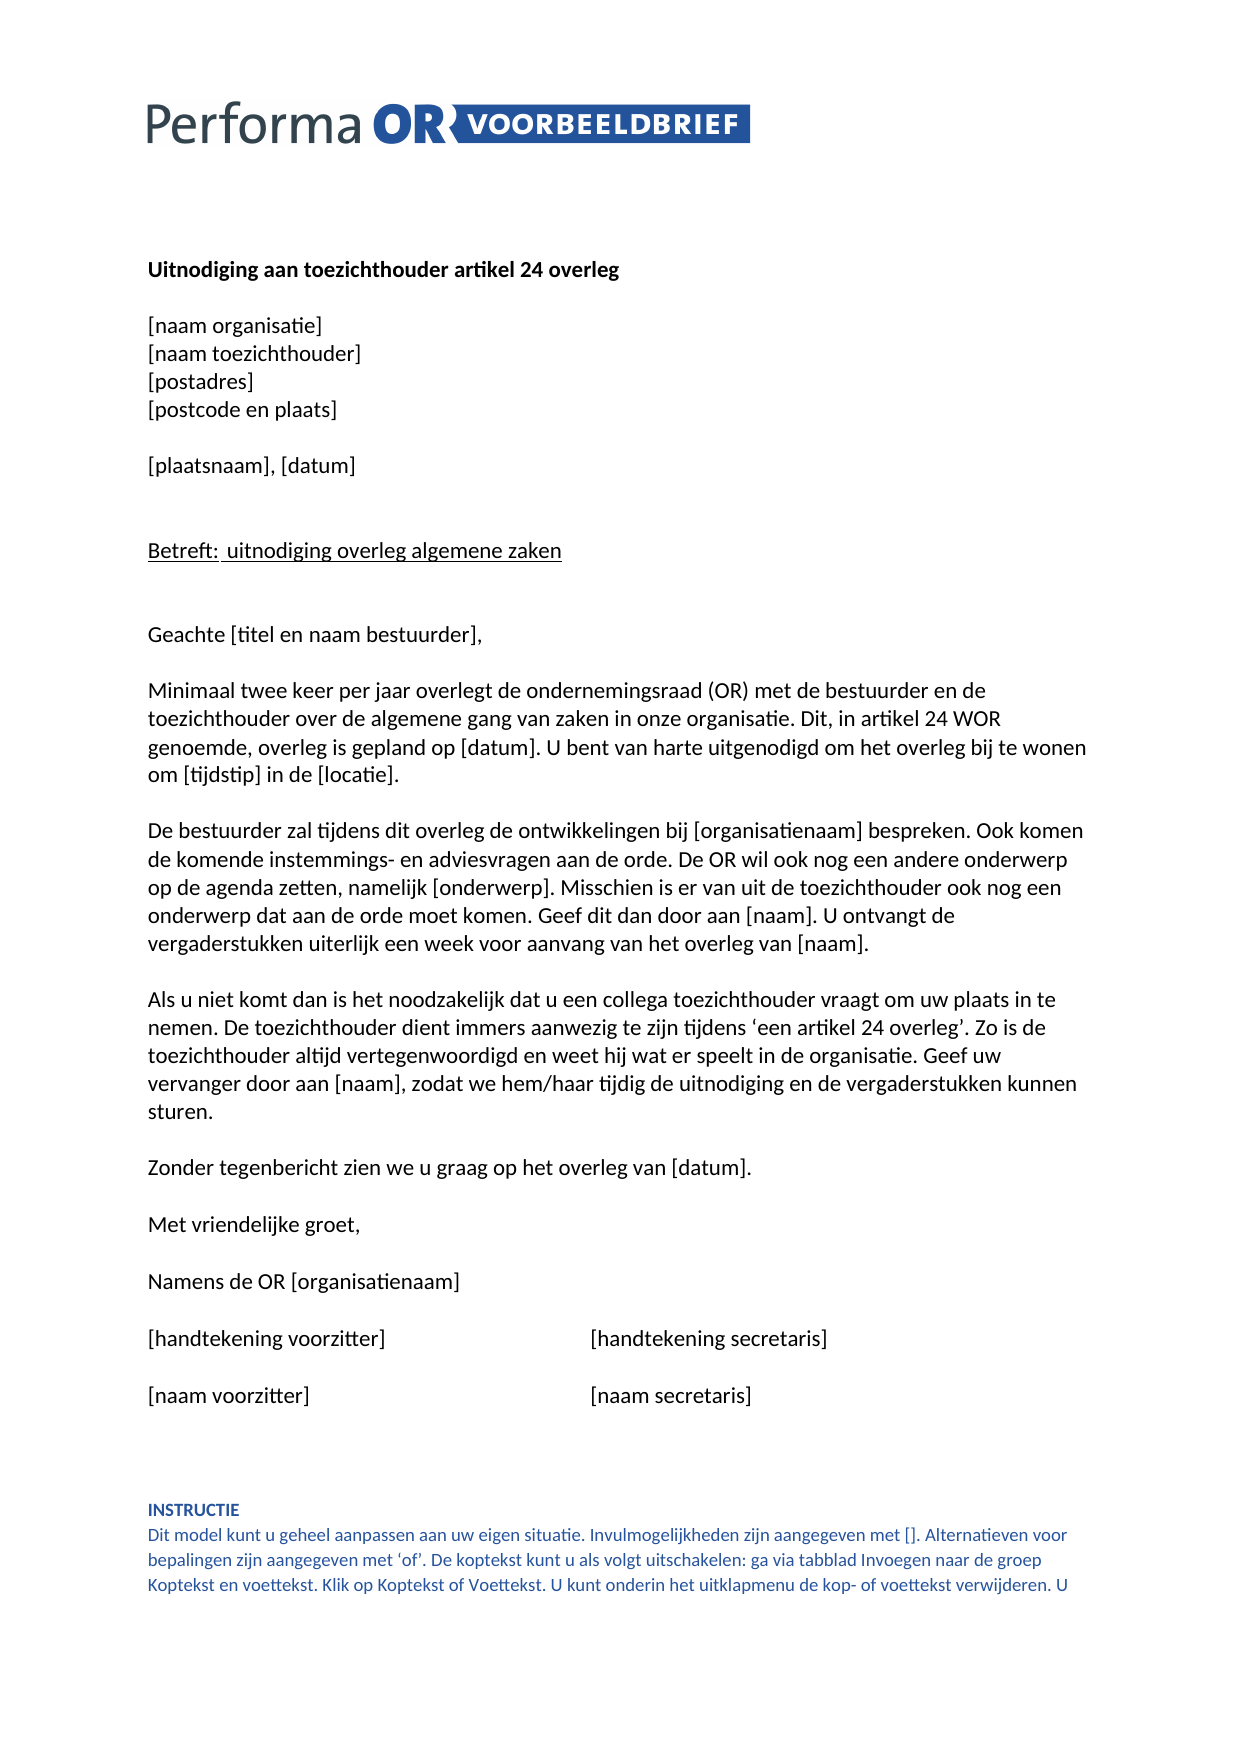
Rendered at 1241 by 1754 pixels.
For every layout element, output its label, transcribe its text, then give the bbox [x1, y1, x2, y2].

text Uitnodiging aan toezichthouder artikel 24 overleg [148, 254, 1092, 283]
text INSTRUCTIE [148, 1496, 1092, 1521]
text [handtekening voorzitter] [handtekening secretaris] [148, 1324, 1092, 1352]
text De bestuurder zal tijdens dit overleg de ontwikkelingen bij [organisatienaam] bespreken. Ook komen de komende instemmings- en adviesvragen aan de orde. De OR wil ook nog een andere onderwerp op de agenda zetten, namelijk [onderwerp]. Misschien is er van uit de toezichthouder ook nog een onderwerp dat aan de orde moet komen. Geef dit dan door aan [naam]. U ontvangt de vergaderstukken uiterlijk een week voor aanvang van het overleg van [naam]. [148, 817, 1092, 957]
text Zonder tegenbericht zien we u graag op het overleg van [datum]. [148, 1153, 1092, 1181]
text Geachte [titel en naam bestuurder], [148, 621, 1092, 648]
text [naam toezichthouder] [148, 339, 1092, 367]
text Met vriendelijke groet, [148, 1210, 1092, 1238]
text [postcode en plaats] [148, 395, 1092, 423]
text Betreft: uitnodiging overleg algemene zaken [148, 535, 1092, 564]
text [plaatsnaam], [datum] [148, 451, 1092, 479]
picture [147, 100, 750, 147]
text [naam organisatie] [148, 311, 1092, 339]
text [postadres] [148, 367, 1092, 395]
text [naam voorzitter] [naam secretaris] [148, 1382, 1092, 1410]
text Minimaal twee keer per jaar overlegt de ondernemingsraad (OR) met de bestuurder en de toezichthouder over de algemene gang van zaken in onze organisatie. Dit, in artikel 24 WOR genoemde, overleg is gepland op [datum]. U bent van harte uitgenodigd om het overleg bij te wonen om [tijdstip] in de [locatie]. [148, 677, 1092, 789]
text Als u niet komt dan is het noodzakelijk dat u een collega toezichthouder vraagt om uw plaats in te nemen. De toezichthouder dient immers aanwezig te zijn tijdens ‘een artikel 24 overleg’. Zo is de toezichthouder altijd vertegenwoordigd en weet hij wat er speelt in de organisatie. Geef uw vervanger door aan [naam], zodat we hem/haar tijdig de uitnodiging en de vergaderstukken kunnen sturen. [148, 985, 1092, 1125]
text Namens de OR [organisatienaam] [148, 1267, 1092, 1295]
